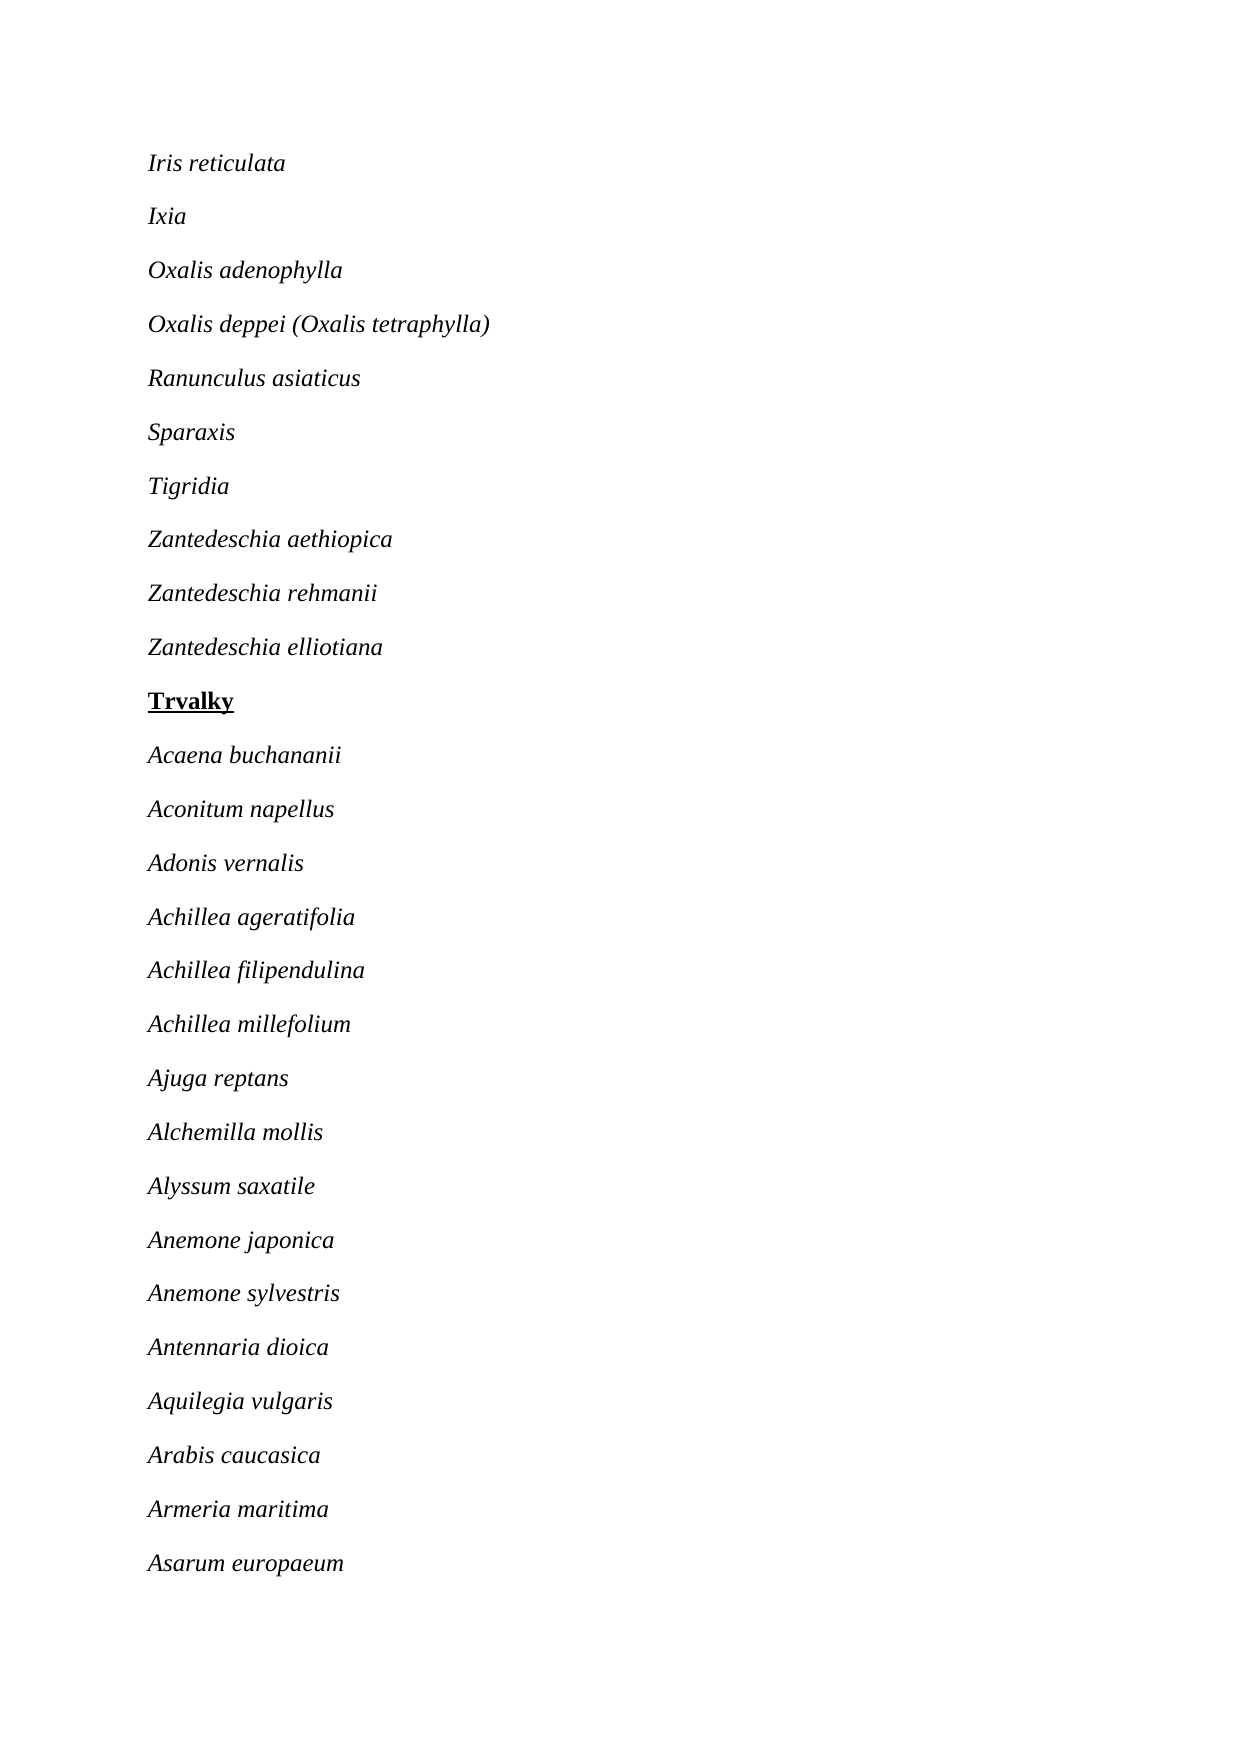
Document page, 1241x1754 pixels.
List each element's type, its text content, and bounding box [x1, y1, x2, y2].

text Alchemilla mollis [148, 1117, 1093, 1146]
text Acaena buchananii [148, 740, 1093, 769]
text Tigridia [148, 471, 1093, 499]
text Ranunculus asiaticus [148, 363, 1093, 392]
text Aquilegia vulgaris [148, 1386, 1093, 1415]
text Anemone japonica [148, 1225, 1093, 1253]
text Zantedeschia elliotiana [148, 632, 1093, 661]
text Anemone sylvestris [148, 1278, 1093, 1307]
text Achillea filipendulina [148, 955, 1093, 984]
text Oxalis adenophylla [148, 255, 1093, 284]
text Oxalis deppei (Oxalis tetraphylla) [148, 309, 1093, 338]
text Ixia [148, 201, 1093, 230]
text Sparaxis [148, 417, 1093, 446]
text Trvalky [148, 686, 1093, 715]
text Zantedeschia aethiopica [148, 524, 1093, 553]
text Zantedeschia rehmanii [148, 578, 1093, 607]
text Aconitum napellus [148, 794, 1093, 823]
text Arabis caucasica [148, 1440, 1093, 1469]
text Asarum europaeum [148, 1548, 1093, 1577]
text Iris reticulata [148, 148, 1093, 176]
text Achillea ageratifolia [148, 902, 1093, 930]
text Antennaria dioica [148, 1332, 1093, 1361]
text Alyssum saxatile [148, 1171, 1093, 1199]
text Ajuga reptans [148, 1063, 1093, 1092]
text Achillea millefolium [148, 1009, 1093, 1038]
text Armeria maritima [148, 1494, 1093, 1523]
text Adonis vernalis [148, 848, 1093, 876]
